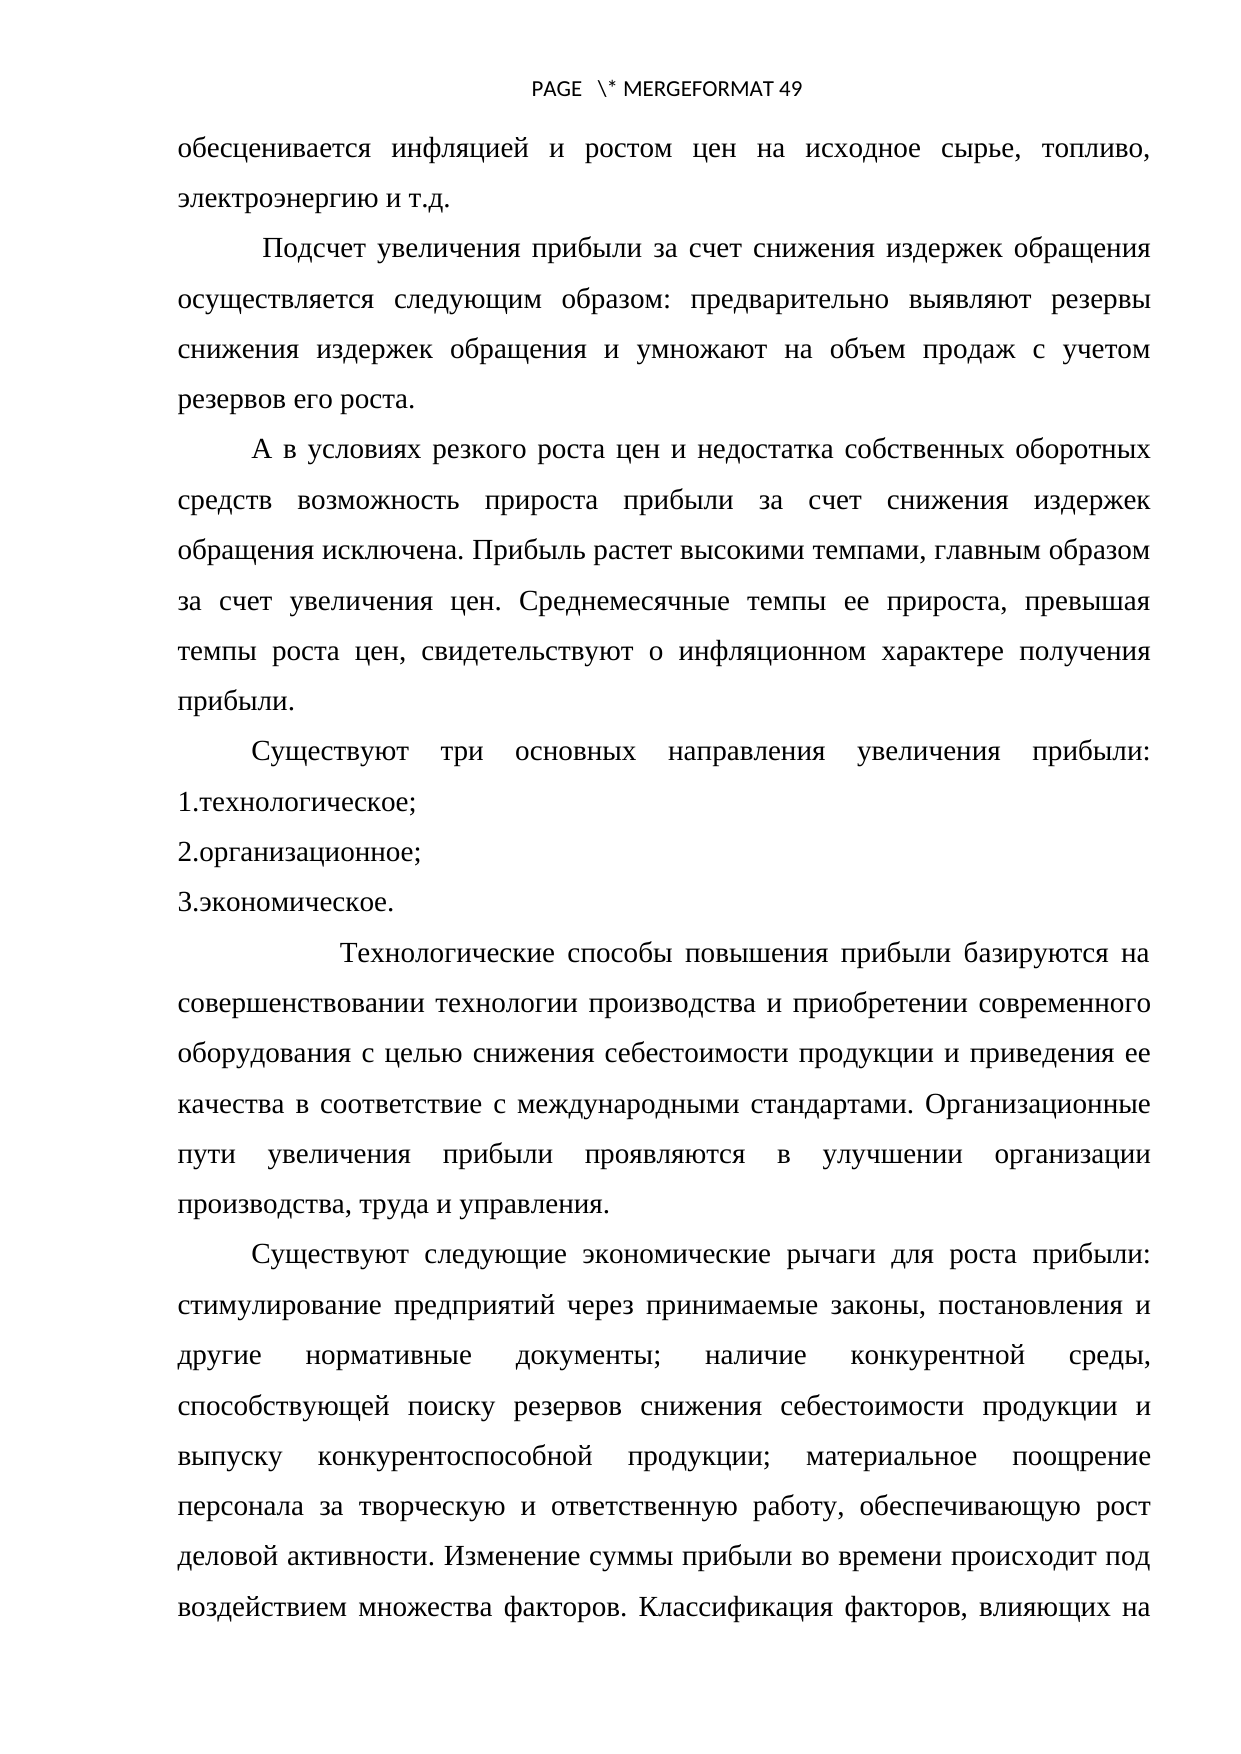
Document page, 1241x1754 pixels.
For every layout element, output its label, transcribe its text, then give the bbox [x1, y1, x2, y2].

text А в условиях резкого роста цен и недостатка собственных оборотных средств возможность прироста прибыли за счет снижения издержек обращения исключена. Прибыль растет высокими темпами, главным образом за счет увеличения цен. Среднемесячные темпы ее прироста, превышая темпы роста цен, свидетельствуют о инфляционном характере получения прибыли. [177, 432, 1152, 717]
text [177, 1237, 1152, 1622]
text Подсчет увеличения прибыли за счет снижения издержек обращения осуществляется следующим образом: предварительно выявляют резервы снижения издержек обращения и умножают на объем продаж с учетом резервов его роста. [177, 230, 1152, 415]
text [177, 130, 1152, 214]
text Существуют три основных направления увеличения прибыли: 1.технологическое; 2.организационное; 3.экономическое. Технологические способы повышения прибыли базируются на совершенствовании технологии производства и приобретении современного оборудования с целью снижения себестоимости продукции и приведения ее качества в соответствие с международными стандартами. Организационные пути увеличения прибыли проявляются в улучшении организации производства, труда и управления. [177, 733, 1152, 1220]
